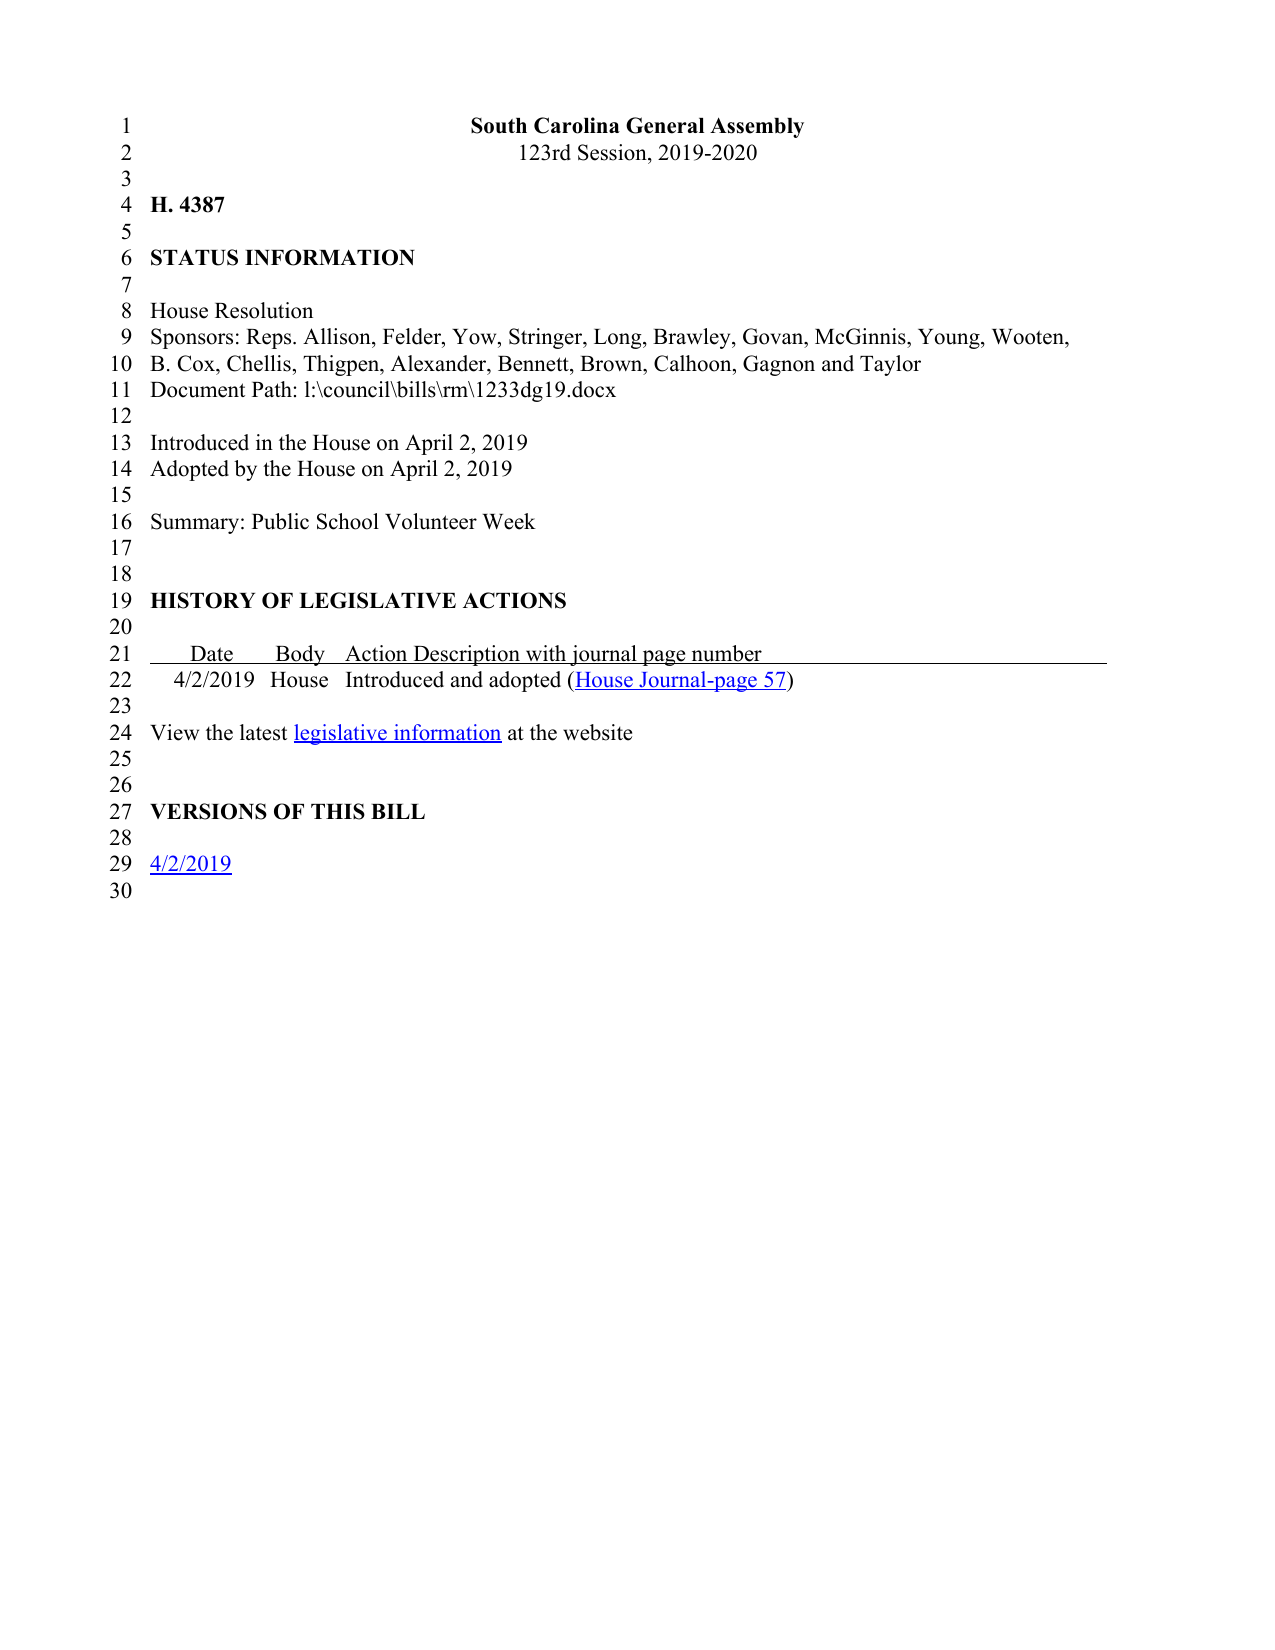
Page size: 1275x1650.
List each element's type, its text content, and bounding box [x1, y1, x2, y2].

text STATUS INFORMATION [150, 244, 1125, 271]
text Document Path: l:\council\bills\rm\1233dg19.docx [150, 376, 1125, 402]
text H. 4387 [150, 192, 1125, 218]
text Date Body Action Description with journal page number [150, 639, 1125, 666]
text HISTORY OF LEGISLATIVE ACTIONS [150, 587, 1125, 613]
text Summary: Public School Volunteer Week [150, 508, 1125, 534]
text Introduced in the House on April 2, 2019 [150, 429, 1125, 455]
text House Resolution [150, 297, 1125, 323]
text Sponsors: Reps. Allison, Felder, Yow, Stringer, Long, Brawley, Govan, McGinnis, Young, Wooten, B. Cox, Chellis, Thigpen, Alexander, Bennett, Brown, Calhoon, Gagnon and Taylor [150, 323, 1125, 376]
text 4/2/2019 [150, 850, 1125, 877]
text Adopted by the House on April 2, 2019 [150, 455, 1125, 481]
text 123rd Session, 2019-2020 [150, 139, 1125, 165]
text 4/2/2019 House Introduced and adopted (House Journal-page 57) [150, 666, 1125, 692]
text South Carolina General Assembly [150, 112, 1125, 139]
text View the latest legislative information at the website [150, 719, 1125, 745]
text VERSIONS OF THIS BILL [150, 798, 1125, 824]
